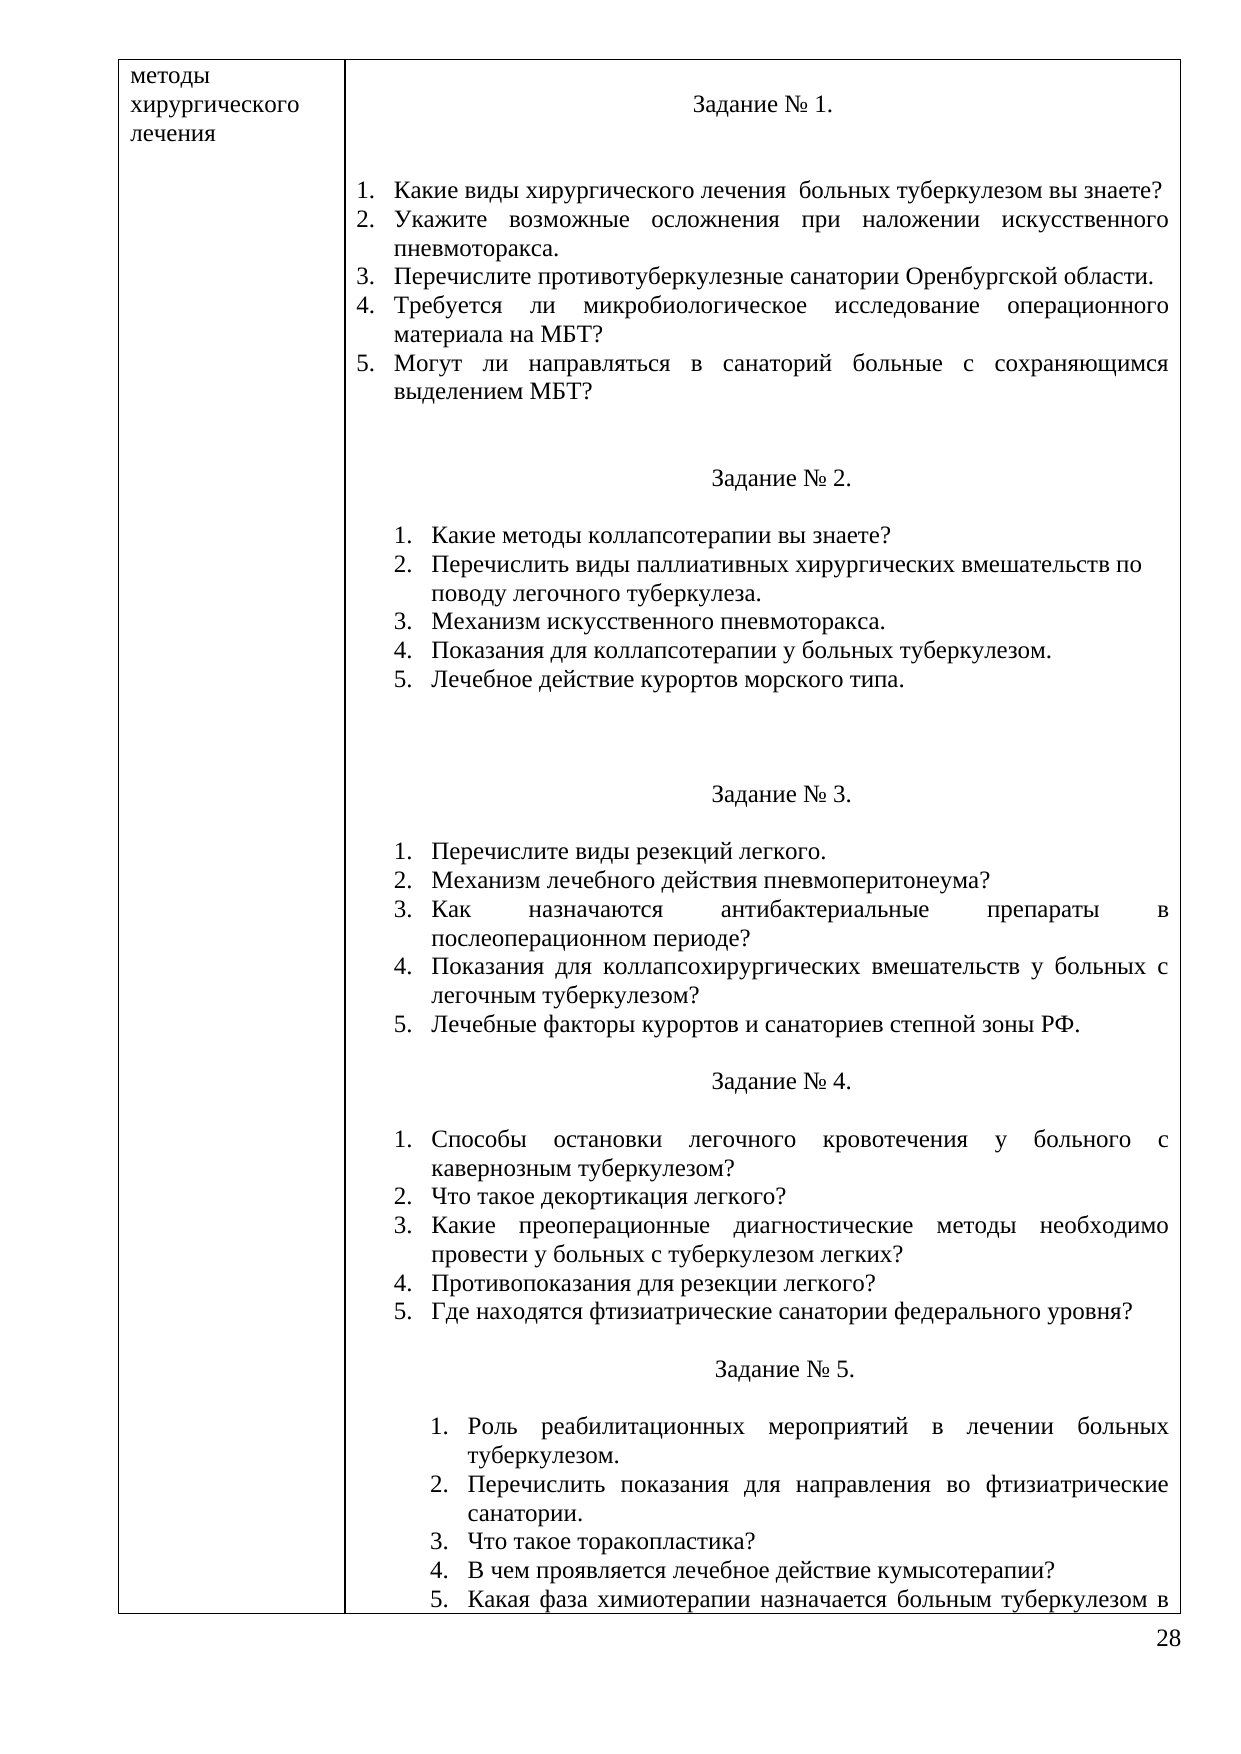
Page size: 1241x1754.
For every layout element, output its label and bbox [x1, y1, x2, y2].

table_cell [346, 60, 1180, 1613]
table_cell [119, 60, 344, 1613]
